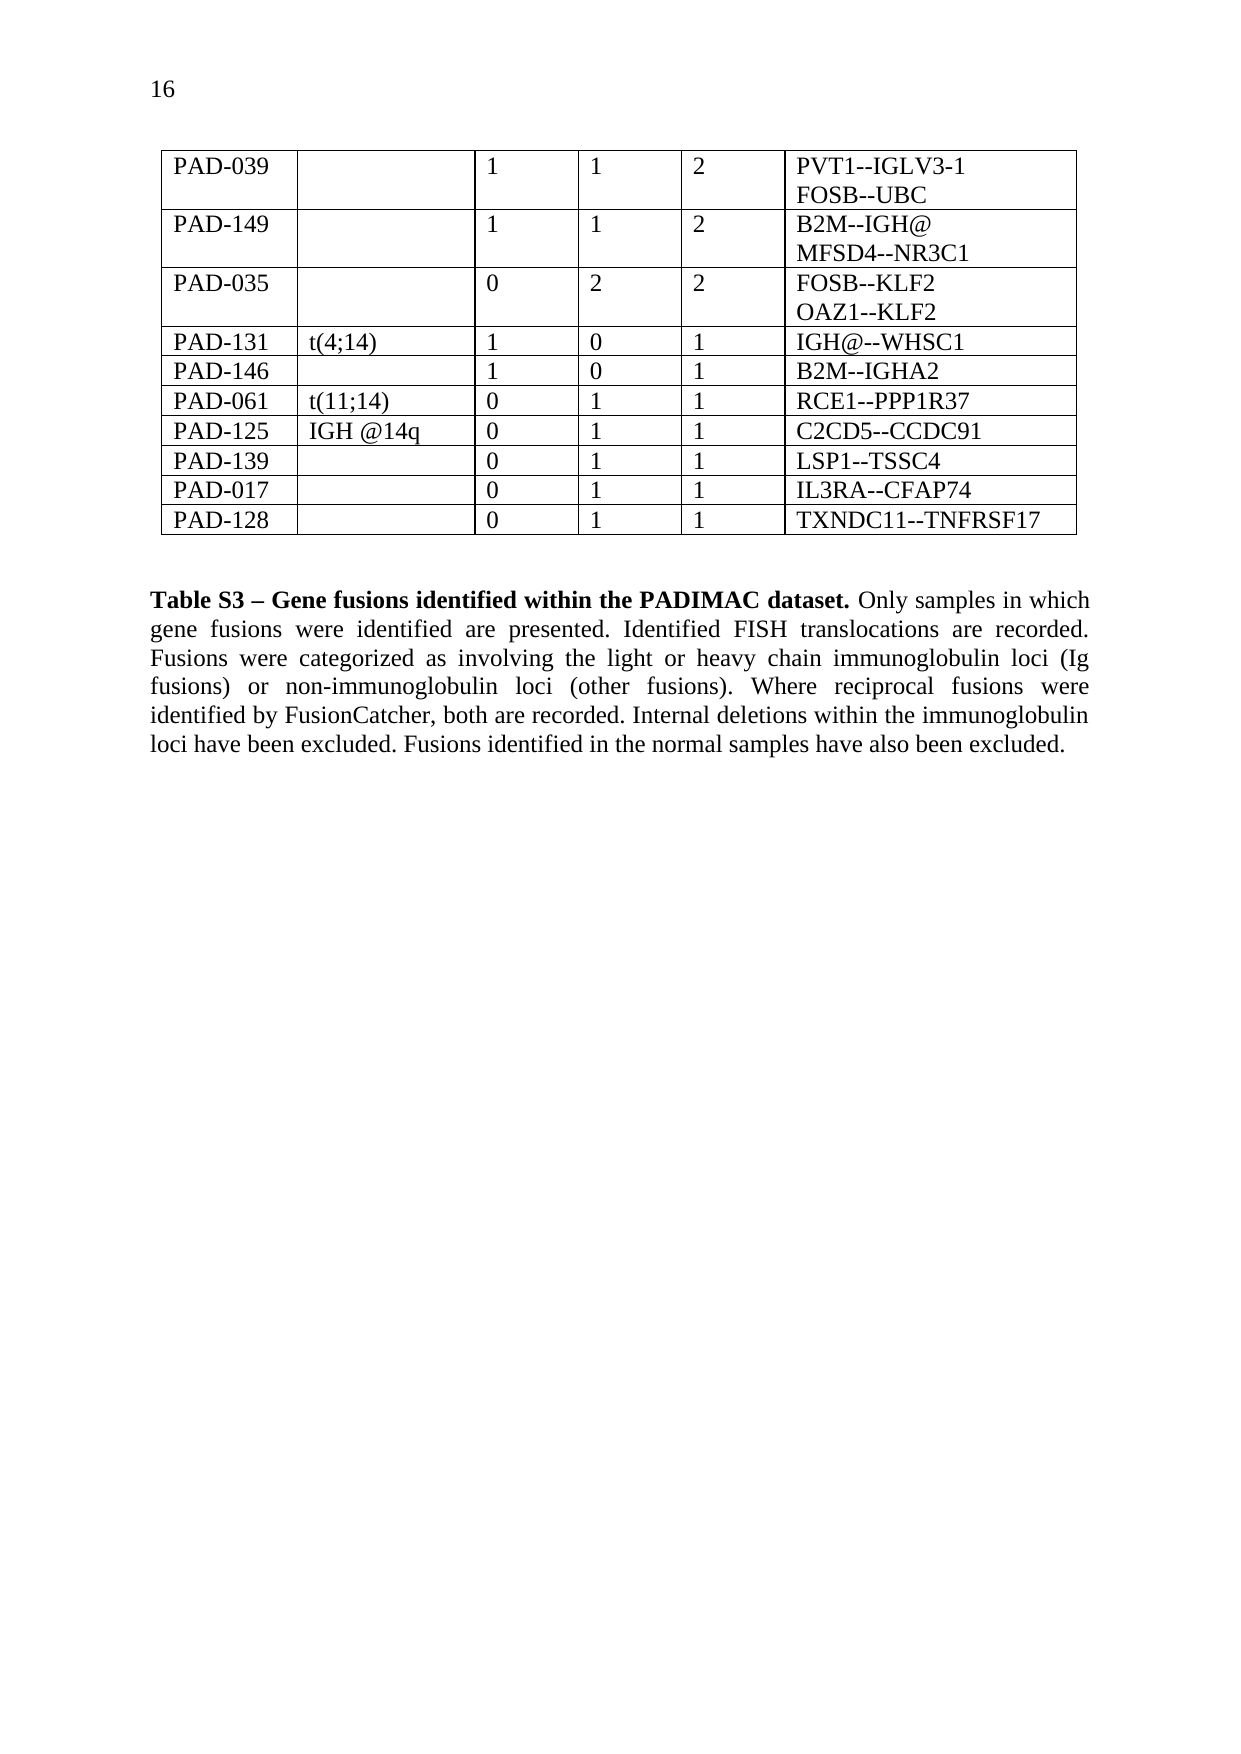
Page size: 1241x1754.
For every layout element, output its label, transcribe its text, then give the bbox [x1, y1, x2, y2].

table_cell 1 [682, 476, 784, 504]
table_cell 0 [476, 446, 578, 474]
table_cell [298, 356, 474, 385]
table_cell t(11;14) [298, 386, 474, 415]
table_cell RCE1--PPP1R37 [786, 386, 1076, 415]
table_cell 0 [476, 476, 578, 504]
table_cell t(4;14) [298, 327, 474, 355]
table_cell 2 [579, 268, 681, 326]
table_cell 1 [476, 151, 578, 208]
table_cell 1 [579, 416, 681, 445]
table_cell LSP1--TSSC4 [786, 446, 1076, 474]
table_cell 2 [682, 268, 784, 326]
table_cell B2M--IGHA2 [786, 356, 1076, 385]
table_cell TXNDC11--TNFRSF17 [786, 505, 1076, 534]
table_cell [298, 476, 474, 504]
table_cell PAD-131 [162, 327, 297, 355]
table_cell 0 [476, 268, 578, 326]
table_cell [298, 151, 474, 208]
table_cell [298, 268, 474, 326]
table_cell 1 [682, 386, 784, 415]
table_cell PAD-061 [162, 386, 297, 415]
table_cell PAD-146 [162, 356, 297, 385]
table_cell PAD-125 [162, 416, 297, 445]
table_cell PAD-149 [162, 210, 297, 267]
table_cell 1 [682, 505, 784, 534]
table_cell 1 [682, 416, 784, 445]
table_cell PAD-017 [162, 476, 297, 504]
table_cell 0 [579, 356, 681, 385]
table_cell 1 [579, 505, 681, 534]
table_cell 1 [682, 327, 784, 355]
table_cell IL3RA--CFAP74 [786, 476, 1076, 504]
table_cell PAD-035 [162, 268, 297, 326]
table_cell [298, 446, 474, 474]
table_cell 1 [579, 446, 681, 474]
table_cell 0 [476, 386, 578, 415]
table_cell PAD-139 [162, 446, 297, 474]
table_cell 1 [579, 386, 681, 415]
table_cell FOSB--KLF2 OAZ1--KLF2 [786, 268, 1076, 326]
table_cell 1 [476, 356, 578, 385]
table_cell 1 [579, 210, 681, 267]
table_cell [298, 505, 474, 534]
table_cell IGH@--WHSC1 [786, 327, 1076, 355]
table_cell PAD-039 [162, 151, 297, 208]
table_cell 1 [476, 210, 578, 267]
table_cell IGH @14q [298, 416, 474, 445]
table_cell 0 [476, 416, 578, 445]
table_cell 2 [682, 210, 784, 267]
table_cell 2 [682, 151, 784, 208]
table_cell B2M--IGH@ MFSD4--NR3C1 [786, 210, 1076, 267]
table_cell 1 [682, 356, 784, 385]
table_cell PVT1--IGLV3-1 FOSB--UBC [786, 151, 1076, 208]
table_cell PAD-128 [162, 505, 297, 534]
table_cell 0 [579, 327, 681, 355]
table_cell 1 [579, 151, 681, 208]
table_cell 1 [579, 476, 681, 504]
table_cell 1 [476, 327, 578, 355]
text Table S3 – Gene fusions identified within the PADIMAC dataset. Only samples in which gene fusions were identified are presented. Identified FISH translocations are recorded. Fusions were categorized as involving the light or heavy chain immunoglobulin loci (Ig fusions) or non-immunoglobulin loci (other fusions). Where reciprocal fusions were identified by FusionCatcher, both are recorded. Internal deletions within the immunoglobulin loci have been excluded. Fusions identified in the normal samples have also been excluded. [150, 585, 1090, 758]
table_cell C2CD5--CCDC91 [786, 416, 1076, 445]
table_cell 0 [476, 505, 578, 534]
table_cell [298, 210, 474, 267]
table_cell 1 [682, 446, 784, 474]
